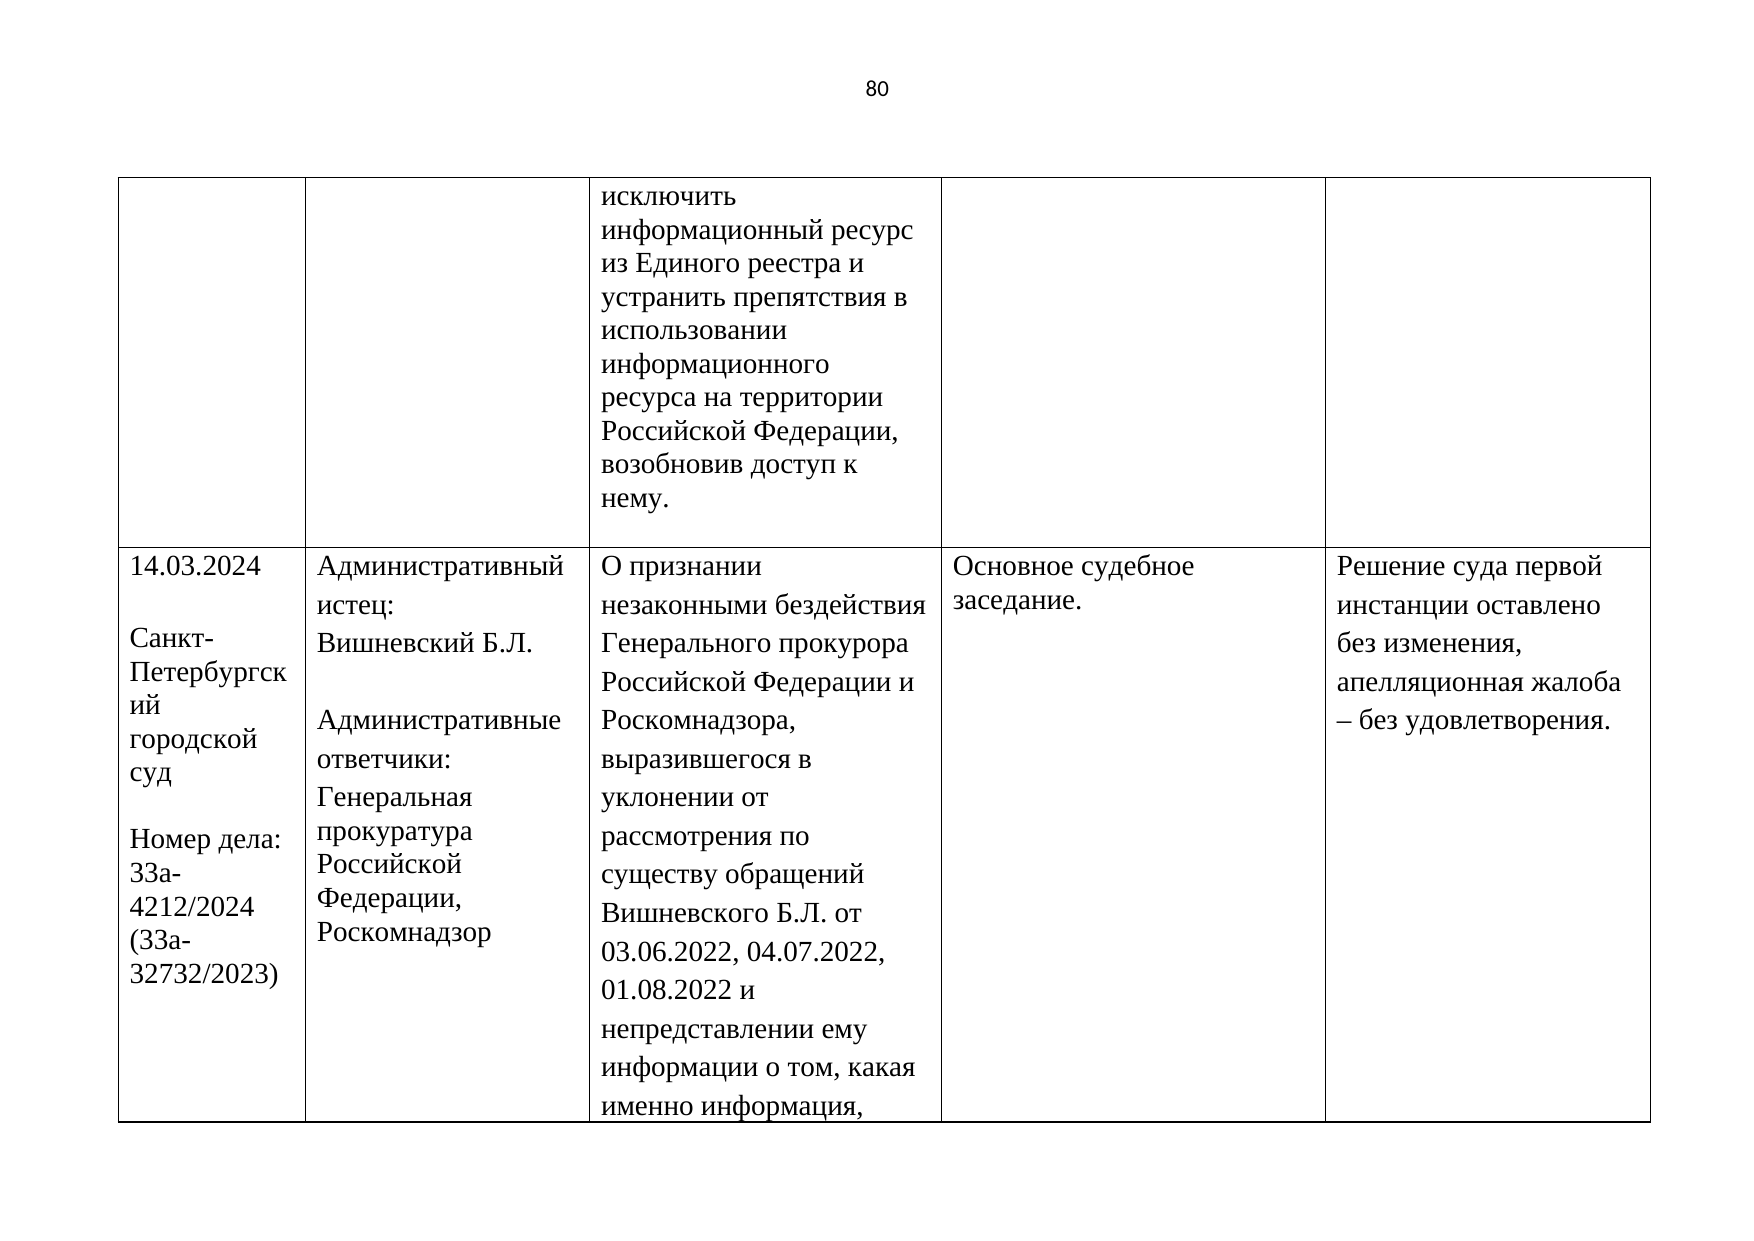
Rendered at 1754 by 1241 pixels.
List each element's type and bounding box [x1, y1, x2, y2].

table_cell [306, 178, 589, 547]
table_cell [119, 548, 305, 1121]
table_cell [306, 548, 589, 1121]
table_cell [942, 548, 1325, 1121]
table_cell [590, 548, 941, 1121]
table_cell [942, 178, 1325, 547]
table_cell [119, 178, 305, 547]
table_cell [1326, 178, 1650, 547]
table_cell [1326, 548, 1650, 1121]
table_cell [590, 178, 941, 547]
